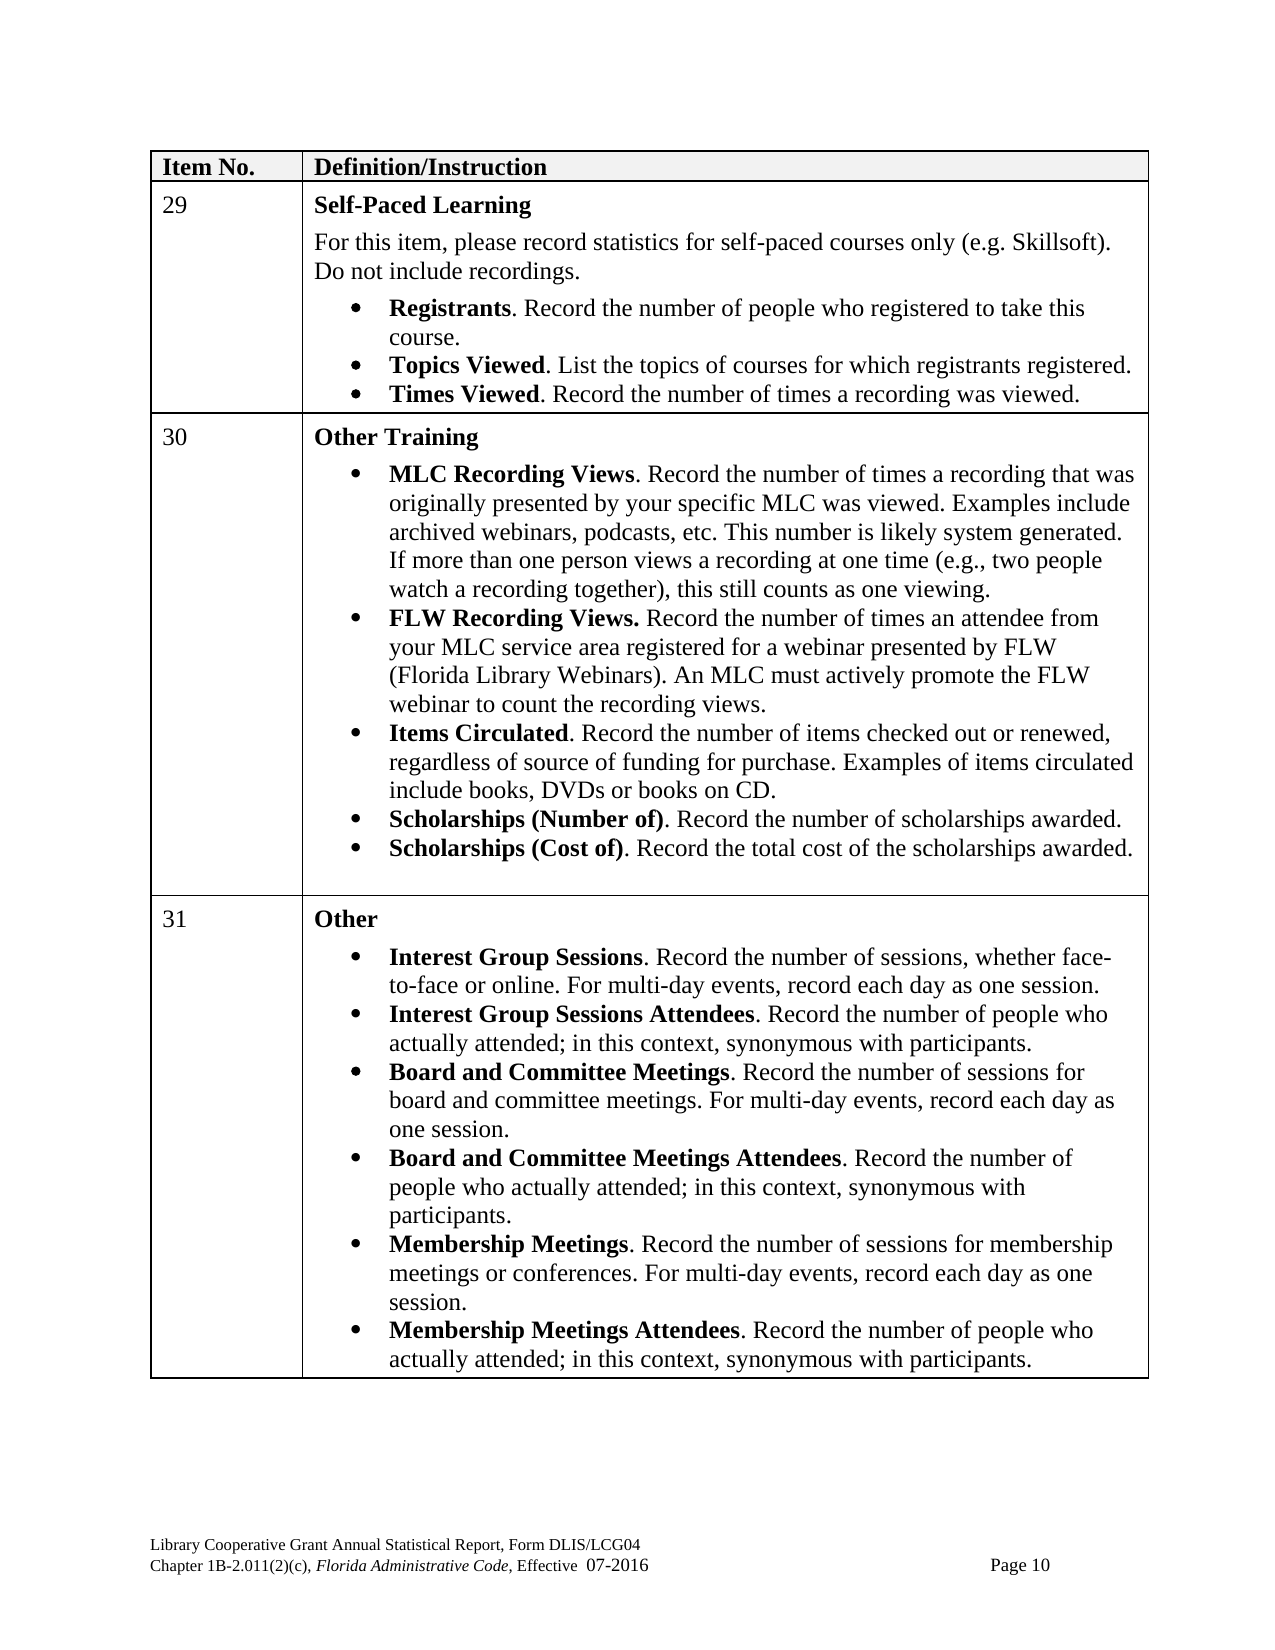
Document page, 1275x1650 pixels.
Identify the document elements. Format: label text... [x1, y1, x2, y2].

table_cell 30 [152, 414, 302, 895]
table_cell 31 [152, 896, 302, 1377]
table_cell Self-Paced Learning For this item, please record statistics for self-paced courses only (e.g. Skillsoft). Do not include recordings. Registrants. Record the number of people who registered to take this course. Topics Viewed. List the topics of courses for which registrants registered. Times Viewed. Record the number of times a recording was viewed. [303, 182, 1148, 412]
table_cell 29 [152, 182, 302, 412]
table_header Item No. [152, 152, 302, 180]
table_header Definition/Instruction [303, 152, 1148, 180]
table_cell Other Training MLC Recording Views. Record the number of times a recording that was originally presented by your specific MLC was viewed. Examples include archived webinars, podcasts, etc. This number is likely system generated. If more than one person views a recording at one time (e.g., two people watch a recording together), this still counts as one viewing. FLW Recording Views. Record the number of times an attendee from your MLC service area registered for a webinar presented by FLW (Florida Library Webinars). An MLC must actively promote the FLW webinar to count the recording views. Items Circulated. Record the number of items checked out or renewed, regardless of source of funding for purchase. Examples of items circulated include books, DVDs or books on CD. Scholarships (Number of). Record the number of scholarships awarded. Scholarships (Cost of). Record the total cost of the scholarships awarded. [303, 414, 1148, 895]
table_cell Other Interest Group Sessions. Record the number of sessions, whether face-to-face or online. For multi-day events, record each day as one session. Interest Group Sessions Attendees. Record the number of people who actually attended; in this context, synonymous with participants. Board and Committee Meetings. Record the number of sessions for board and committee meetings. For multi-day events, record each day as one session. Board and Committee Meetings Attendees. Record the number of people who actually attended; in this context, synonymous with participants. Membership Meetings. Record the number of sessions for membership meetings or conferences. For multi-day events, record each day as one session. Membership Meetings Attendees. Record the number of people who actually attended; in this context, synonymous with participants. [303, 896, 1148, 1377]
